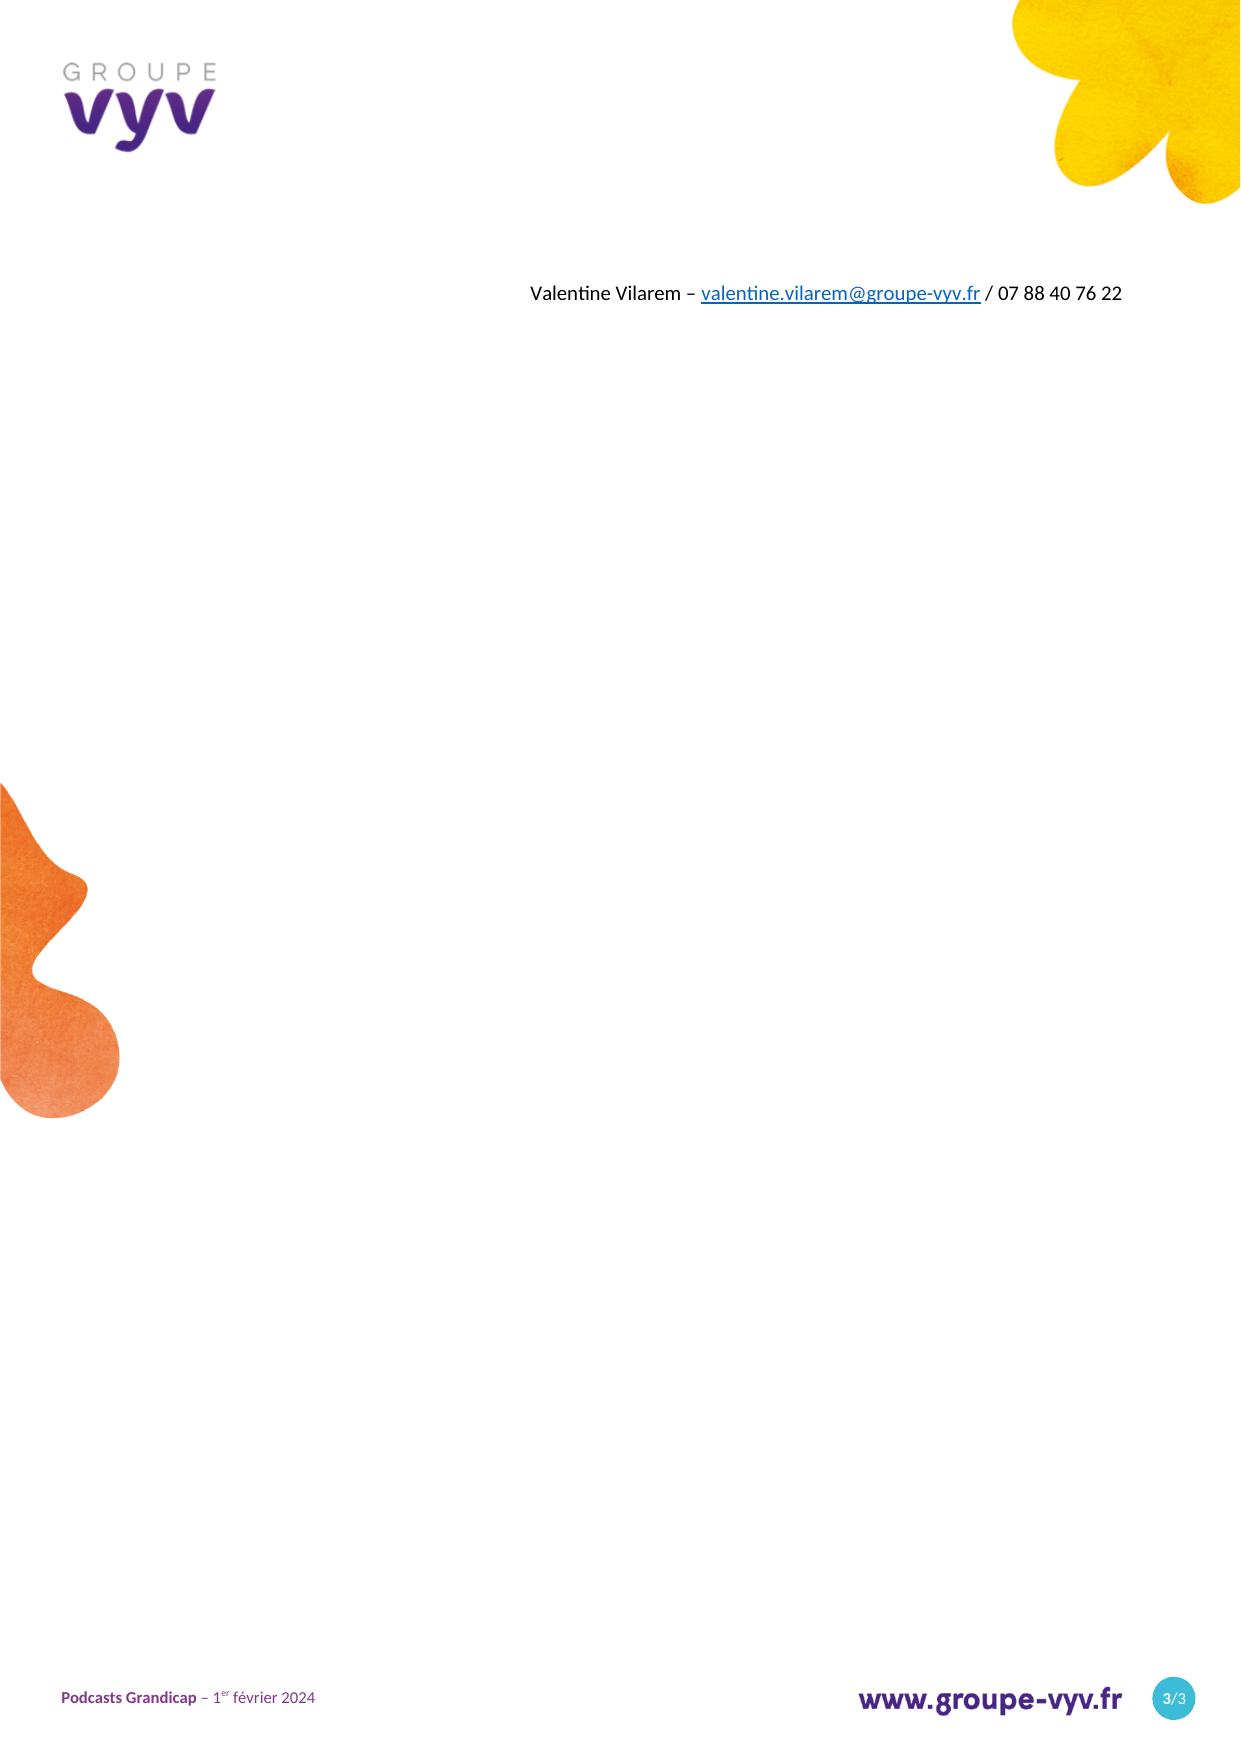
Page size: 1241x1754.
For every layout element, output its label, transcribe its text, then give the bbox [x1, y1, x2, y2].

picture [39, 32, 243, 168]
text Valentine Vilarem – valentine.vilarem@groupe-vyv.fr / 07 88 40 76 22 [354, 281, 1122, 306]
picture [0, 779, 126, 1124]
picture [1006, 0, 1241, 208]
picture [854, 1682, 1126, 1720]
